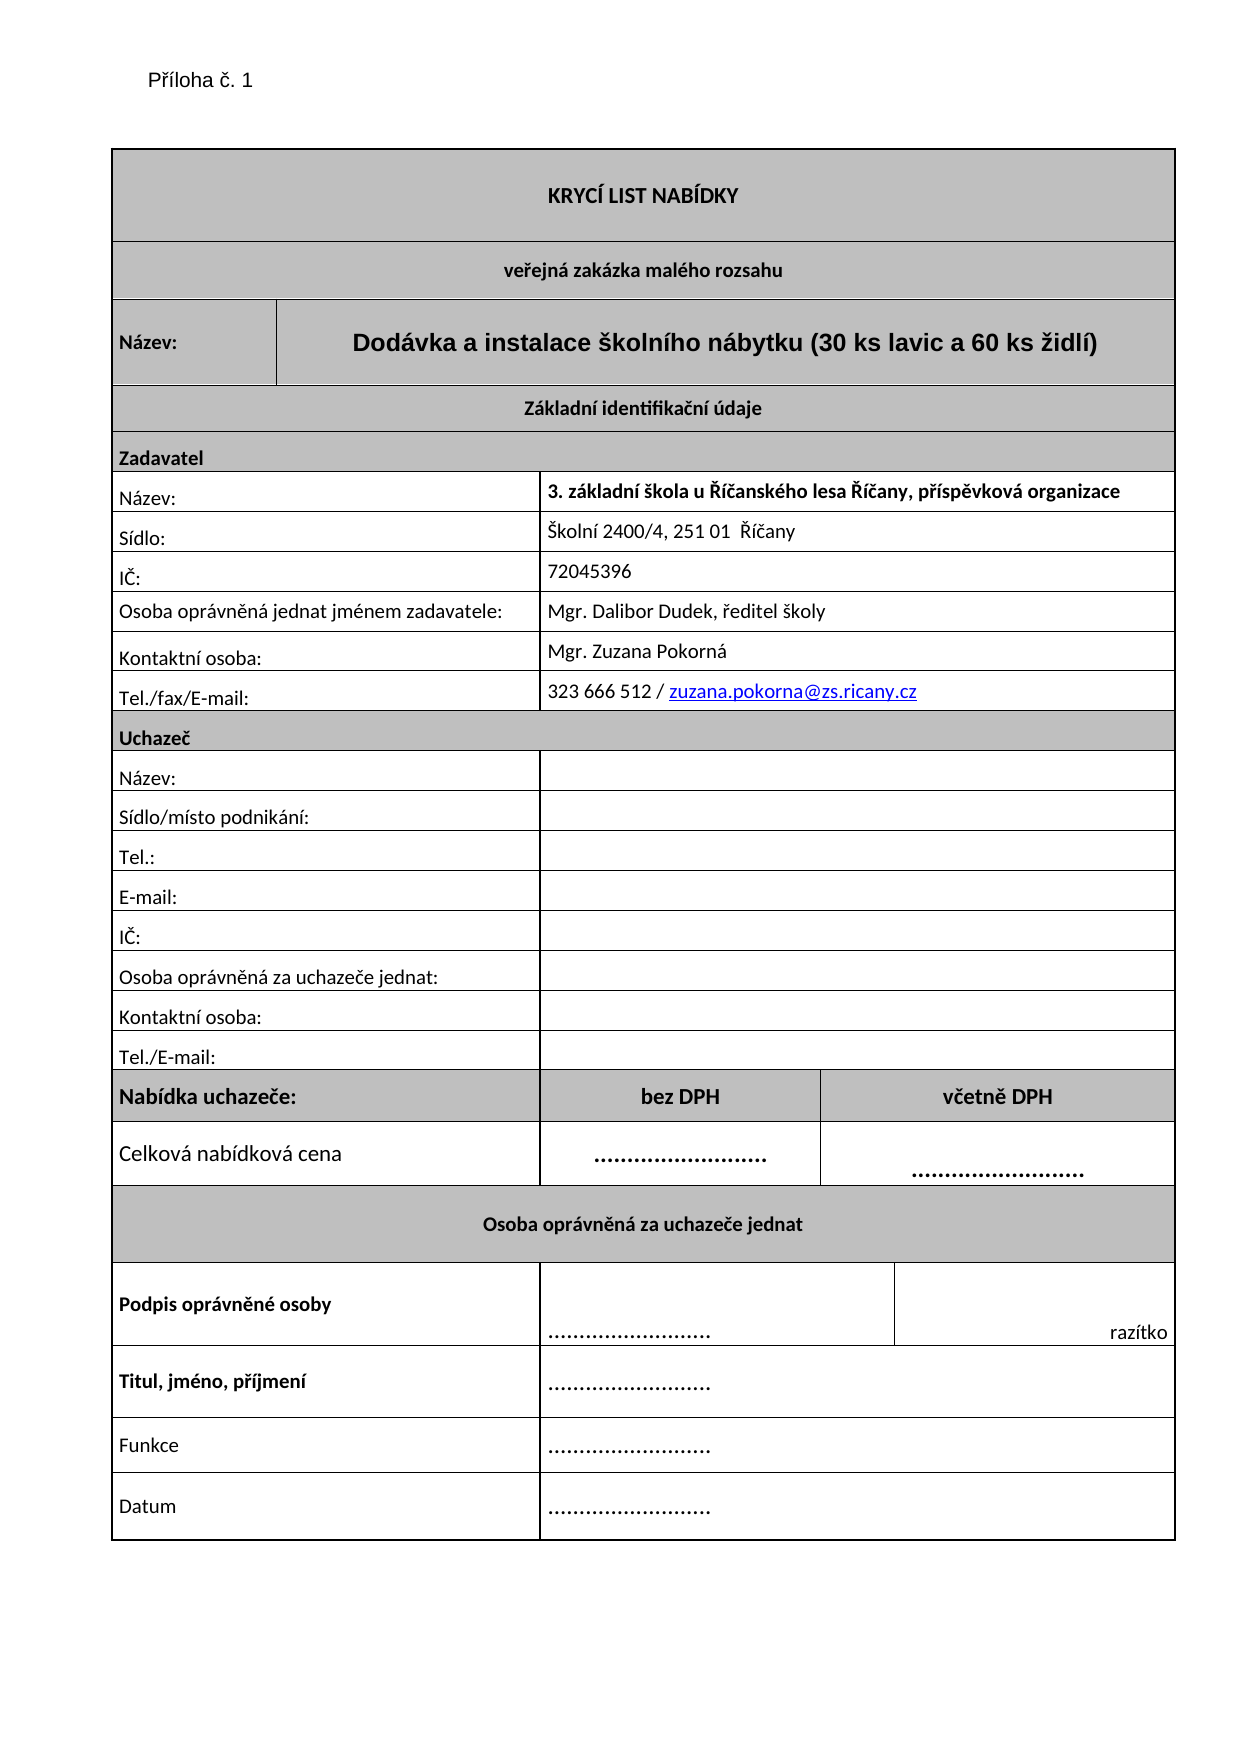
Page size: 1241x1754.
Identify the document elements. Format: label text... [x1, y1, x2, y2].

table_cell Mgr. Zuzana Pokorná [541, 632, 1174, 670]
table_cell Dodávka a instalace školního nábytku (30 ks lavic a 60 ks židlí) [277, 300, 1174, 384]
table_cell Datum [113, 1473, 539, 1539]
table_cell IČ: [113, 911, 539, 950]
table_cell .......................... [541, 1346, 1174, 1417]
table_cell .......................... [821, 1122, 1174, 1185]
table_header KRYCÍ LIST NABÍDKY [113, 150, 1174, 241]
table_cell Osoba oprávněná za uchazeče jednat: [113, 951, 539, 989]
table_cell 72045396 [541, 552, 1174, 591]
table_cell Tel./fax/E-mail: [113, 671, 539, 710]
table_cell včetně DPH [821, 1070, 1174, 1121]
table_cell [541, 991, 1174, 1029]
table_cell Celková nabídková cena [113, 1122, 539, 1185]
table_cell [541, 831, 1174, 870]
table_cell Zadavatel [113, 432, 1174, 471]
table_cell .......................... [541, 1263, 894, 1344]
table_cell Mgr. Dalibor Dudek, ředitel školy [541, 592, 1174, 631]
table_cell Základní identifikační údaje [113, 386, 1174, 431]
table_cell E-mail: [113, 871, 539, 910]
table_cell Sídlo: [113, 512, 539, 551]
table_cell [541, 871, 1174, 910]
table_cell Osoba oprávněná za uchazeče jednat [113, 1186, 1174, 1262]
table_cell .......................... [541, 1122, 820, 1185]
table_cell 323 666 512 / zuzana.pokorna@zs.ricany.cz [541, 671, 1174, 710]
table_cell 3. základní škola u Říčanského lesa Říčany, příspěvková organizace [541, 472, 1174, 511]
table_cell razítko [895, 1263, 1174, 1344]
table_cell Název: [113, 300, 276, 384]
table_cell .......................... [541, 1418, 1174, 1472]
table_cell Nabídka uchazeče: [113, 1070, 539, 1121]
table_cell Podpis oprávněné osoby [113, 1263, 539, 1344]
table_cell veřejná zakázka malého rozsahu [113, 242, 1174, 298]
table_cell Školní 2400/4, 251 01 Říčany [541, 512, 1174, 551]
table_cell [541, 911, 1174, 950]
table_cell IČ: [113, 552, 539, 591]
table_cell Titul, jméno, příjmení [113, 1346, 539, 1417]
table_cell Tel./E-mail: [113, 1031, 539, 1069]
table_cell Tel.: [113, 831, 539, 870]
table_cell [541, 791, 1174, 830]
table_cell Uchazeč [113, 711, 1174, 750]
table_cell .......................... [541, 1473, 1174, 1539]
table_cell Kontaktní osoba: [113, 632, 539, 670]
table_cell Kontaktní osoba: [113, 991, 539, 1029]
table_cell Název: [113, 472, 539, 511]
table_cell [541, 951, 1174, 989]
table_cell Osoba oprávněná jednat jménem zadavatele: [113, 592, 539, 631]
table_cell [541, 1031, 1174, 1069]
table_cell bez DPH [541, 1070, 820, 1121]
table_cell Sídlo/místo podnikání: [113, 791, 539, 830]
table_cell Funkce [113, 1418, 539, 1472]
table_cell [541, 751, 1174, 790]
table_cell Název: [113, 751, 539, 790]
